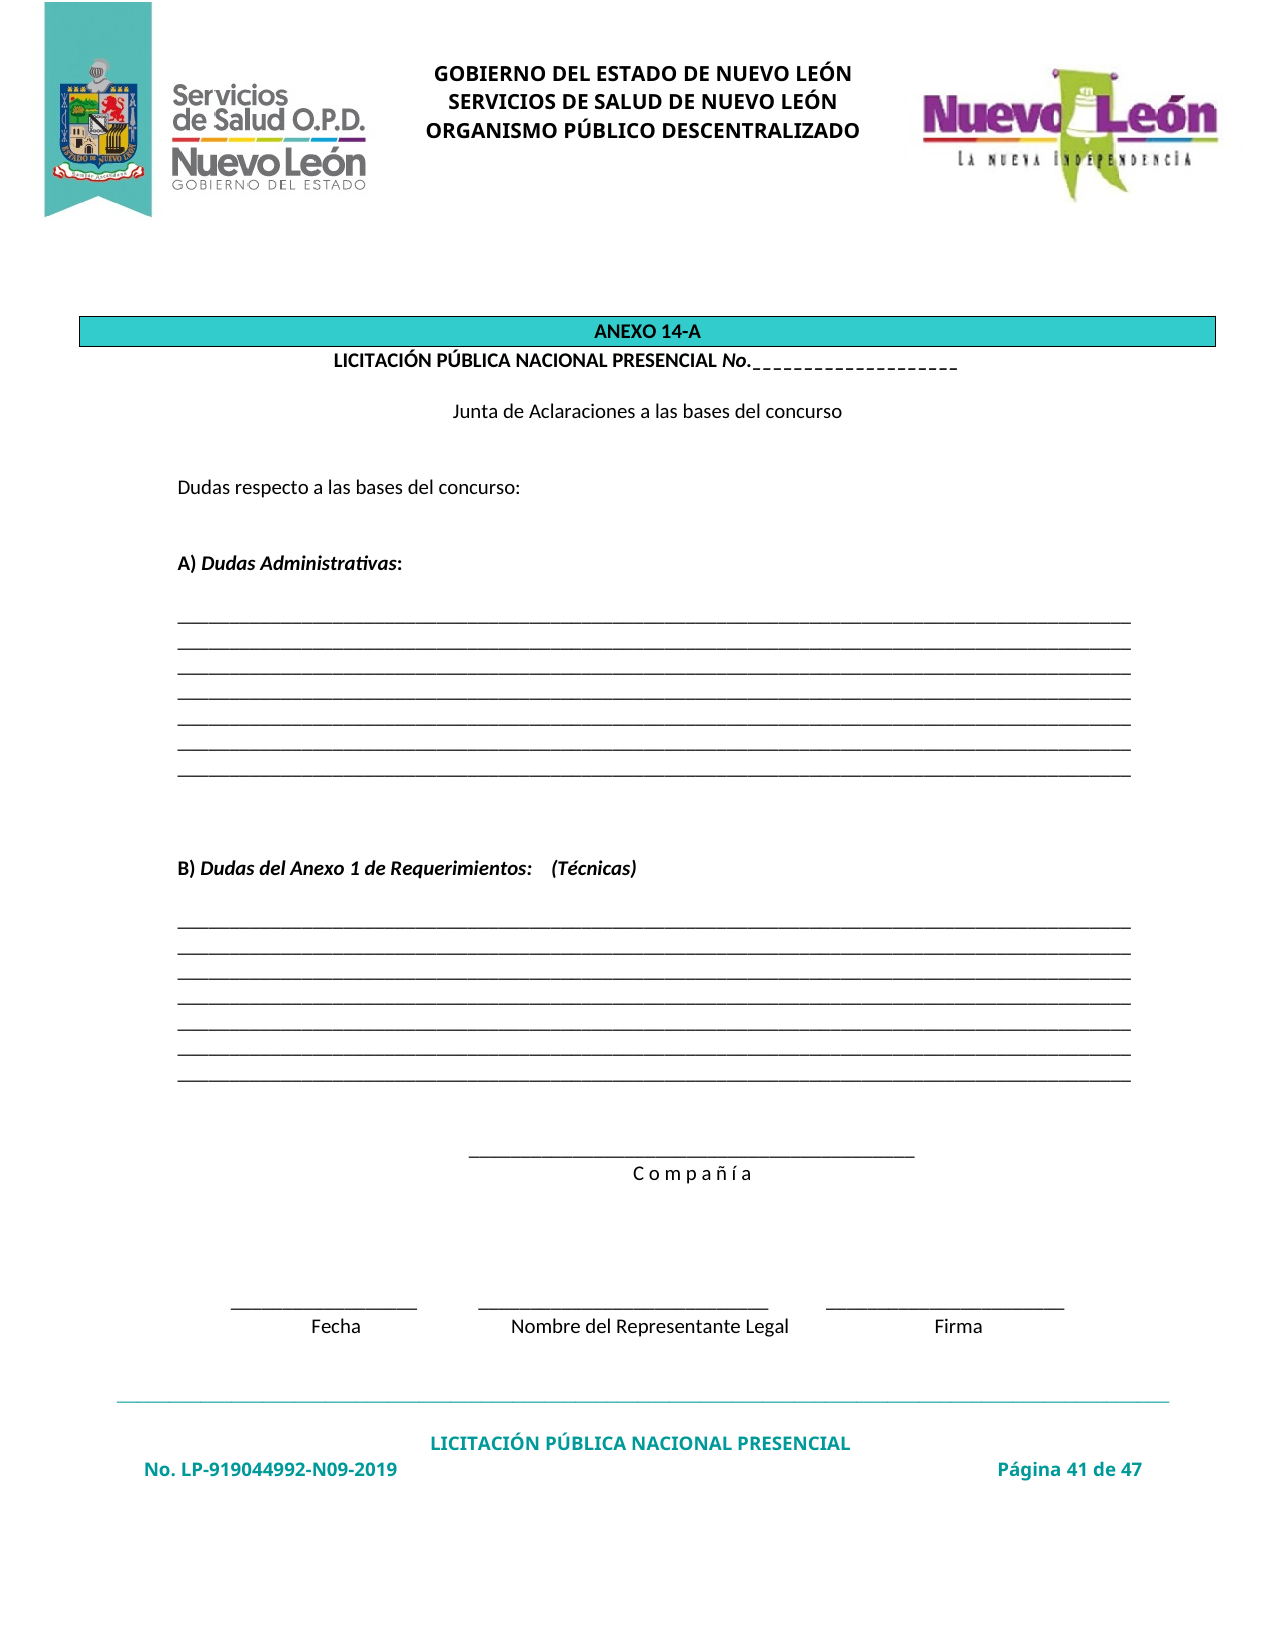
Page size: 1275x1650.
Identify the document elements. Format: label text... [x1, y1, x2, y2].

text C o m p a ñ í a [177, 1161, 1207, 1186]
text ____________________________________________________________________________________________ [177, 627, 1200, 652]
text ____________________________________________________________________________________________ [177, 1008, 1200, 1033]
text ____________________________________________________________________________________________ [177, 957, 1200, 983]
picture [15, 2, 1249, 229]
text B) Dudas del Anexo 1 de Requerimientos: (Técnicas) [177, 856, 1197, 881]
text ____________________________________________________________________________________________ [177, 728, 1200, 754]
text ____________________________________________________________________________________________ [177, 1059, 1200, 1084]
text ___________________________________________ [177, 1135, 1207, 1161]
text Fecha Nombre del Representante Legal Firma [89, 1313, 1207, 1338]
text A) Dudas Administrativas: [177, 551, 1197, 576]
text LICITACIÓN PÚBLICA NACIONAL PRESENCIAL No.____________________ [89, 347, 1207, 373]
text ____________________________________________________________________________________________ [177, 652, 1200, 678]
text ____________________________________________________________________________________________ [177, 703, 1200, 728]
text Junta de Aclaraciones a las bases del concurso [89, 398, 1207, 423]
text ____________________________________________________________________________________________ [177, 601, 1200, 627]
text ____________________________________________________________________________________________ [177, 678, 1200, 703]
text ____________________________________________________________________________________________ [177, 906, 1200, 932]
text ____________________________________________________________________________________________ [177, 983, 1200, 1008]
text ____________________________________________________________________________________________ [177, 1033, 1200, 1059]
text ____________________________________________________________________________________________ [177, 754, 1200, 779]
text Dudas respecto a las bases del concurso: [177, 474, 1207, 500]
text ____________________________________________________________________________________________ [177, 932, 1200, 957]
text ANEXO 14-A [80, 317, 1215, 346]
text __________________ ____________________________ _______________________ [89, 1288, 1207, 1313]
